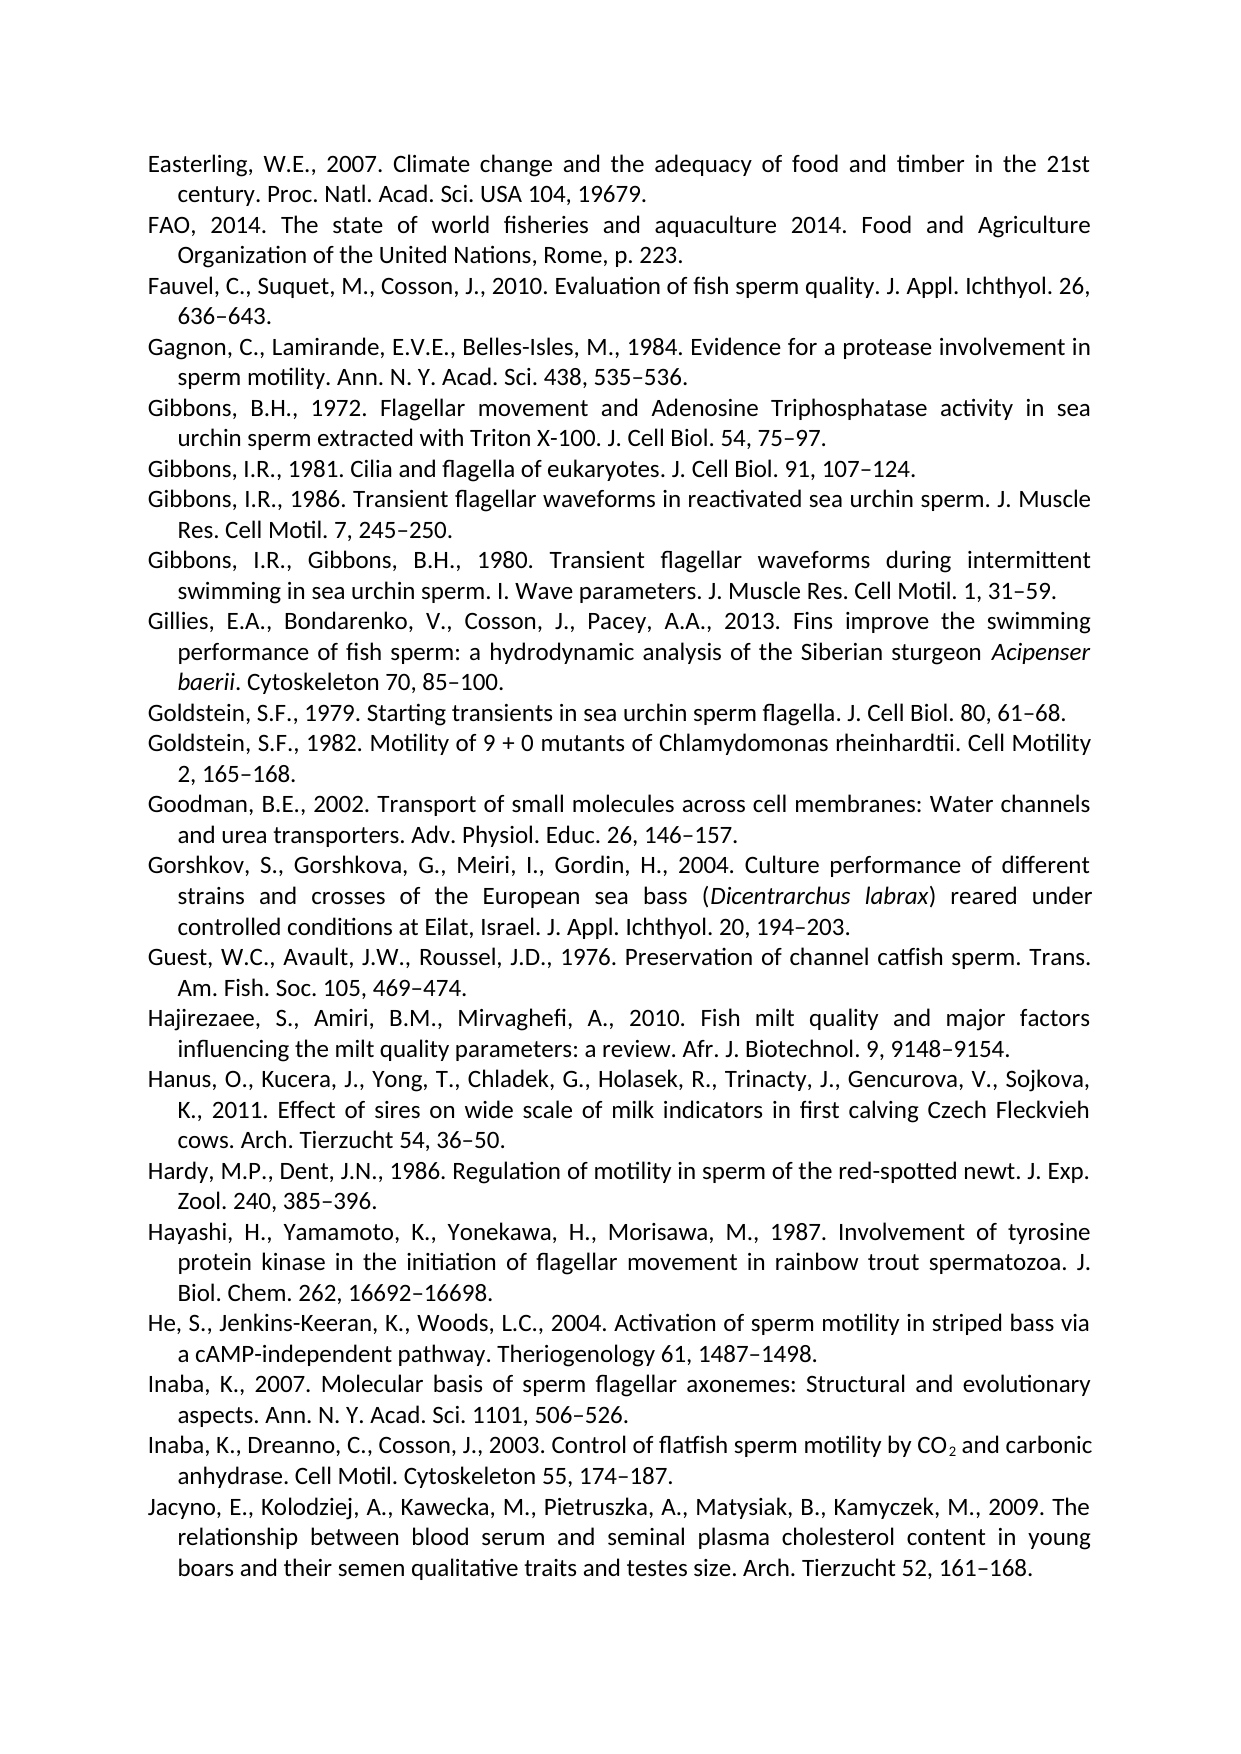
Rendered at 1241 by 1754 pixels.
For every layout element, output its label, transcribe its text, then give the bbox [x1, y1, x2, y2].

text Gibbons, I.R., 1986. Transient flagellar waveforms in reactivated sea urchin sperm. J. Muscle Res. Cell Motil. 7, 245–250. [148, 483, 1092, 544]
text Fauvel, C., Suquet, M., Cosson, J., 2010. Evaluation of fish sperm quality. J. Appl. Ichthyol. 26, 636–643. [148, 270, 1092, 331]
text Gorshkov, S., Gorshkova, G., Meiri, I., Gordin, H., 2004. Culture performance of different strains and crosses of the European sea bass (Dicentrarchus labrax) reared under controlled conditions at Eilat, Israel. J. Appl. Ichthyol. 20, 194–203. [148, 850, 1092, 941]
text Goldstein, S.F., 1979. Starting transients in sea urchin sperm flagella. J. Cell Biol. 80, 61–68. [148, 697, 1092, 728]
text Hanus, O., Kucera, J., Yong, T., Chladek, G., Holasek, R., Trinacty, J., Gencurova, V., Sojkova, K., 2011. Effect of sires on wide scale of milk indicators in first calving Czech Fleckvieh cows. Arch. Tierzucht 54, 36–50. [148, 1063, 1092, 1155]
text Jacyno, E., Kolodziej, A., Kawecka, M., Pietruszka, A., Matysiak, B., Kamyczek, M., 2009. The relationship between blood serum and seminal plasma cholesterol content in young boars and their semen qualitative traits and testes size. Arch. Tierzucht 52, 161–168. [148, 1491, 1092, 1582]
text Gillies, E.A., Bondarenko, V., Cosson, J., Pacey, A.A., 2013. Fins improve the swimming performance of fish sperm: a hydrodynamic analysis of the Siberian sturgeon Acipenser baerii. Cytoskeleton 70, 85–100. [148, 606, 1092, 697]
text He, S., Jenkins-Keeran, K., Woods, L.C., 2004. Activation of sperm motility in striped bass via a cAMP-independent pathway. Theriogenology 61, 1487–1498. [148, 1307, 1092, 1368]
text Hayashi, H., Yamamoto, K., Yonekawa, H., Morisawa, M., 1987. Involvement of tyrosine protein kinase in the initiation of flagellar movement in rainbow trout spermatozoa. J. Biol. Chem. 262, 16692–16698. [148, 1216, 1092, 1307]
text Inaba, K., Dreanno, C., Cosson, J., 2003. Control of flatfish sperm motility by CO2 and carbonic anhydrase. Cell Motil. Cytoskeleton 55, 174–187. [148, 1429, 1092, 1491]
text Goldstein, S.F., 1982. Motility of 9 + 0 mutants of Chlamydomonas rheinhardtii. Cell Motility 2, 165–168. [148, 728, 1092, 789]
text Gibbons, B.H., 1972. Flagellar movement and Adenosine Triphosphatase activity in sea urchin sperm extracted with Triton X-100. J. Cell Biol. 54, 75–97. [148, 392, 1092, 453]
text Easterling, W.E., 2007. Climate change and the adequacy of food and timber in the 21st century. Proc. Natl. Acad. Sci. USA 104, 19679. [148, 148, 1092, 209]
text Inaba, K., 2007. Molecular basis of sperm flagellar axonemes: Structural and evolutionary aspects. Ann. N. Y. Acad. Sci. 1101, 506–526. [148, 1368, 1092, 1429]
text Hardy, M.P., Dent, J.N., 1986. Regulation of motility in sperm of the red-spotted newt. J. Exp. Zool. 240, 385–396. [148, 1155, 1092, 1216]
text Gibbons, I.R., 1981. Cilia and flagella of eukaryotes. J. Cell Biol. 91, 107–124. [148, 453, 1092, 483]
text FAO, 2014. The state of world fisheries and aquaculture 2014. Food and Agriculture Organization of the United Nations, Rome, p. 223. [148, 209, 1092, 270]
text Gibbons, I.R., Gibbons, B.H., 1980. Transient flagellar waveforms during intermittent swimming in sea urchin sperm. I. Wave parameters. J. Muscle Res. Cell Motil. 1, 31–59. [148, 544, 1092, 606]
text Gagnon, C., Lamirande, E.V.E., Belles-Isles, M., 1984. Evidence for a protease involvement in sperm motility. Ann. N. Y. Acad. Sci. 438, 535–536. [148, 331, 1092, 392]
text Hajirezaee, S., Amiri, B.M., Mirvaghefi, A., 2010. Fish milt quality and major factors influencing the milt quality parameters: a review. Afr. J. Biotechnol. 9, 9148–9154. [148, 1002, 1092, 1063]
text Guest, W.C., Avault, J.W., Roussel, J.D., 1976. Preservation of channel catfish sperm. Trans. Am. Fish. Soc. 105, 469–474. [148, 941, 1092, 1002]
text Goodman, B.E., 2002. Transport of small molecules across cell membranes: Water channels and urea transporters. Adv. Physiol. Educ. 26, 146–157. [148, 789, 1092, 850]
